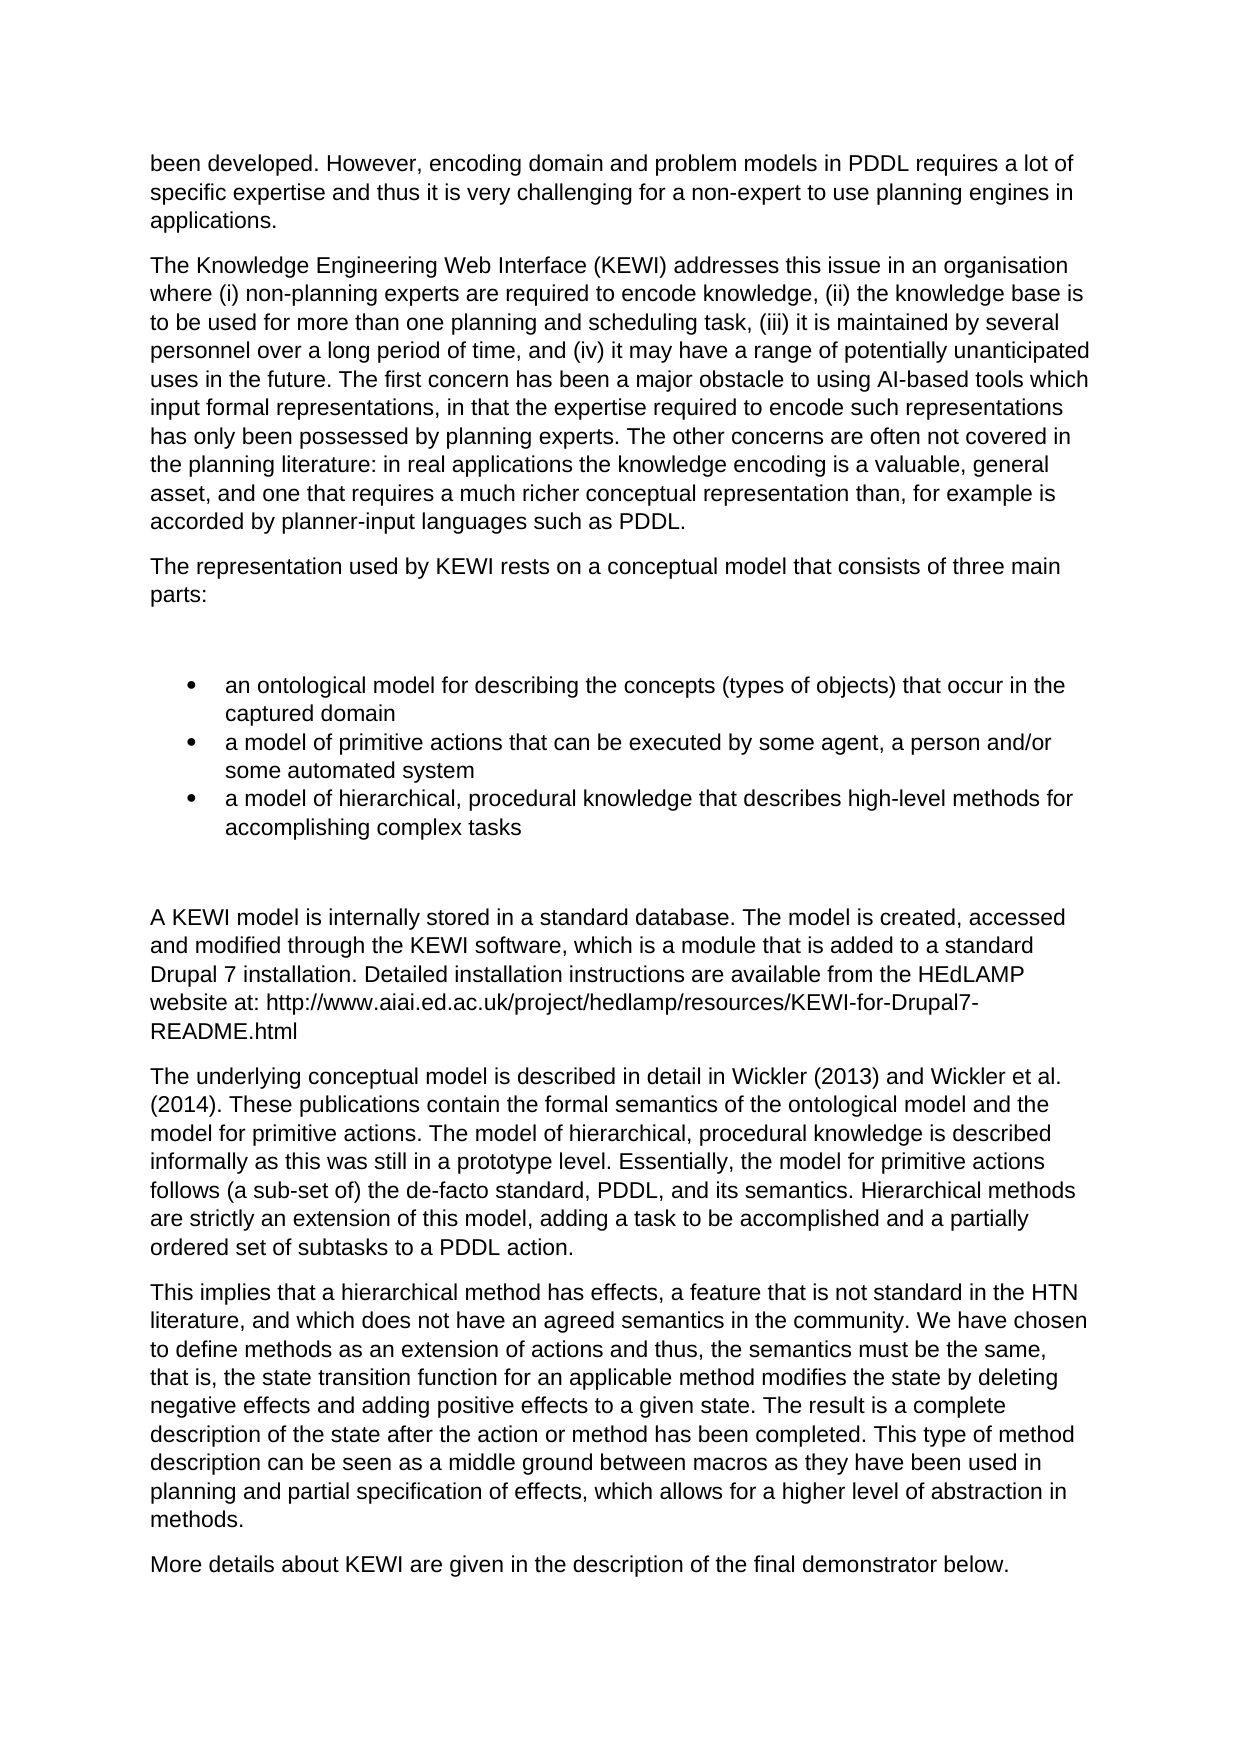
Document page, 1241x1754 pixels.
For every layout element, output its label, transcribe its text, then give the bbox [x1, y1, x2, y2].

text The underlying conceptual model is described in detail in Wickler (2013) and Wickler et al. (2014). These publications contain the formal semantics of the ontological model and the model for primitive actions. The model of hierarchical, procedural knowledge is described informally as this was still in a prototype level. Essentially, the model for primitive actions follows (a sub-set of) the de-facto standard, PDDL, and its semantics. Hierarchical methods are strictly an extension of this model, adding a task to be accomplished and a partially ordered set of subtasks to a PDDL action. [150, 1063, 1090, 1260]
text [150, 150, 1090, 233]
list a model of primitive actions that can be executed by some agent, a person and/or some automated system [187, 728, 1090, 783]
text More details about KEWI are given in the description of the final demonstrator below. [150, 1551, 1090, 1578]
text A KEWI model is internally stored in a standard database. The model is created, accessed and modified through the KEWI software, which is a module that is added to a standard Drupal 7 installation. Detailed installation instructions are available from the HEdLAMP website at: http://www.aiai.ed.ac.uk/project/hedlamp/resources/KEWI-for-Drupal7-README.html [150, 904, 1090, 1044]
list a model of hierarchical, procedural knowledge that describes high-level methods for accomplishing complex tasks [187, 785, 1090, 840]
list an ontological model for describing the concepts (types of objects) that occur in the captured domain [187, 672, 1090, 726]
text The representation used by KEWI rests on a conceptual model that consists of three main parts: [150, 553, 1090, 608]
text The Knowledge Engineering Web Interface (KEWI) addresses this issue in an organisation where (i) non-planning experts are required to encode knowledge, (ii) the knowledge base is to be used for more than one planning and scheduling task, (iii) it is maintained by several personnel over a long period of time, and (iv) it may have a range of potentially unanticipated uses in the future. The first concern has been a major obstacle to using AI-based tools which input formal representations, in that the expertise required to encode such representations has only been possessed by planning experts. The other concerns are often not covered in the planning literature: in real applications the knowledge encoding is a valuable, general asset, and one that requires a much richer conceptual representation than, for example is accorded by planner-input languages such as PDDL. [150, 252, 1090, 534]
text This implies that a hierarchical method has effects, a feature that is not standard in the HTN literature, and which does not have an agreed semantics in the community. We have chosen to define methods as an extension of actions and thus, the semantics must be the same, that is, the state transition function for an applicable method modifies the state by deleting negative effects and adding positive effects to a given state. The result is a complete description of the state after the action or method has been completed. This type of method description can be seen as a middle ground between macros as they have been used in planning and partial specification of effects, which allows for a higher level of abstraction in methods. [150, 1279, 1090, 1532]
